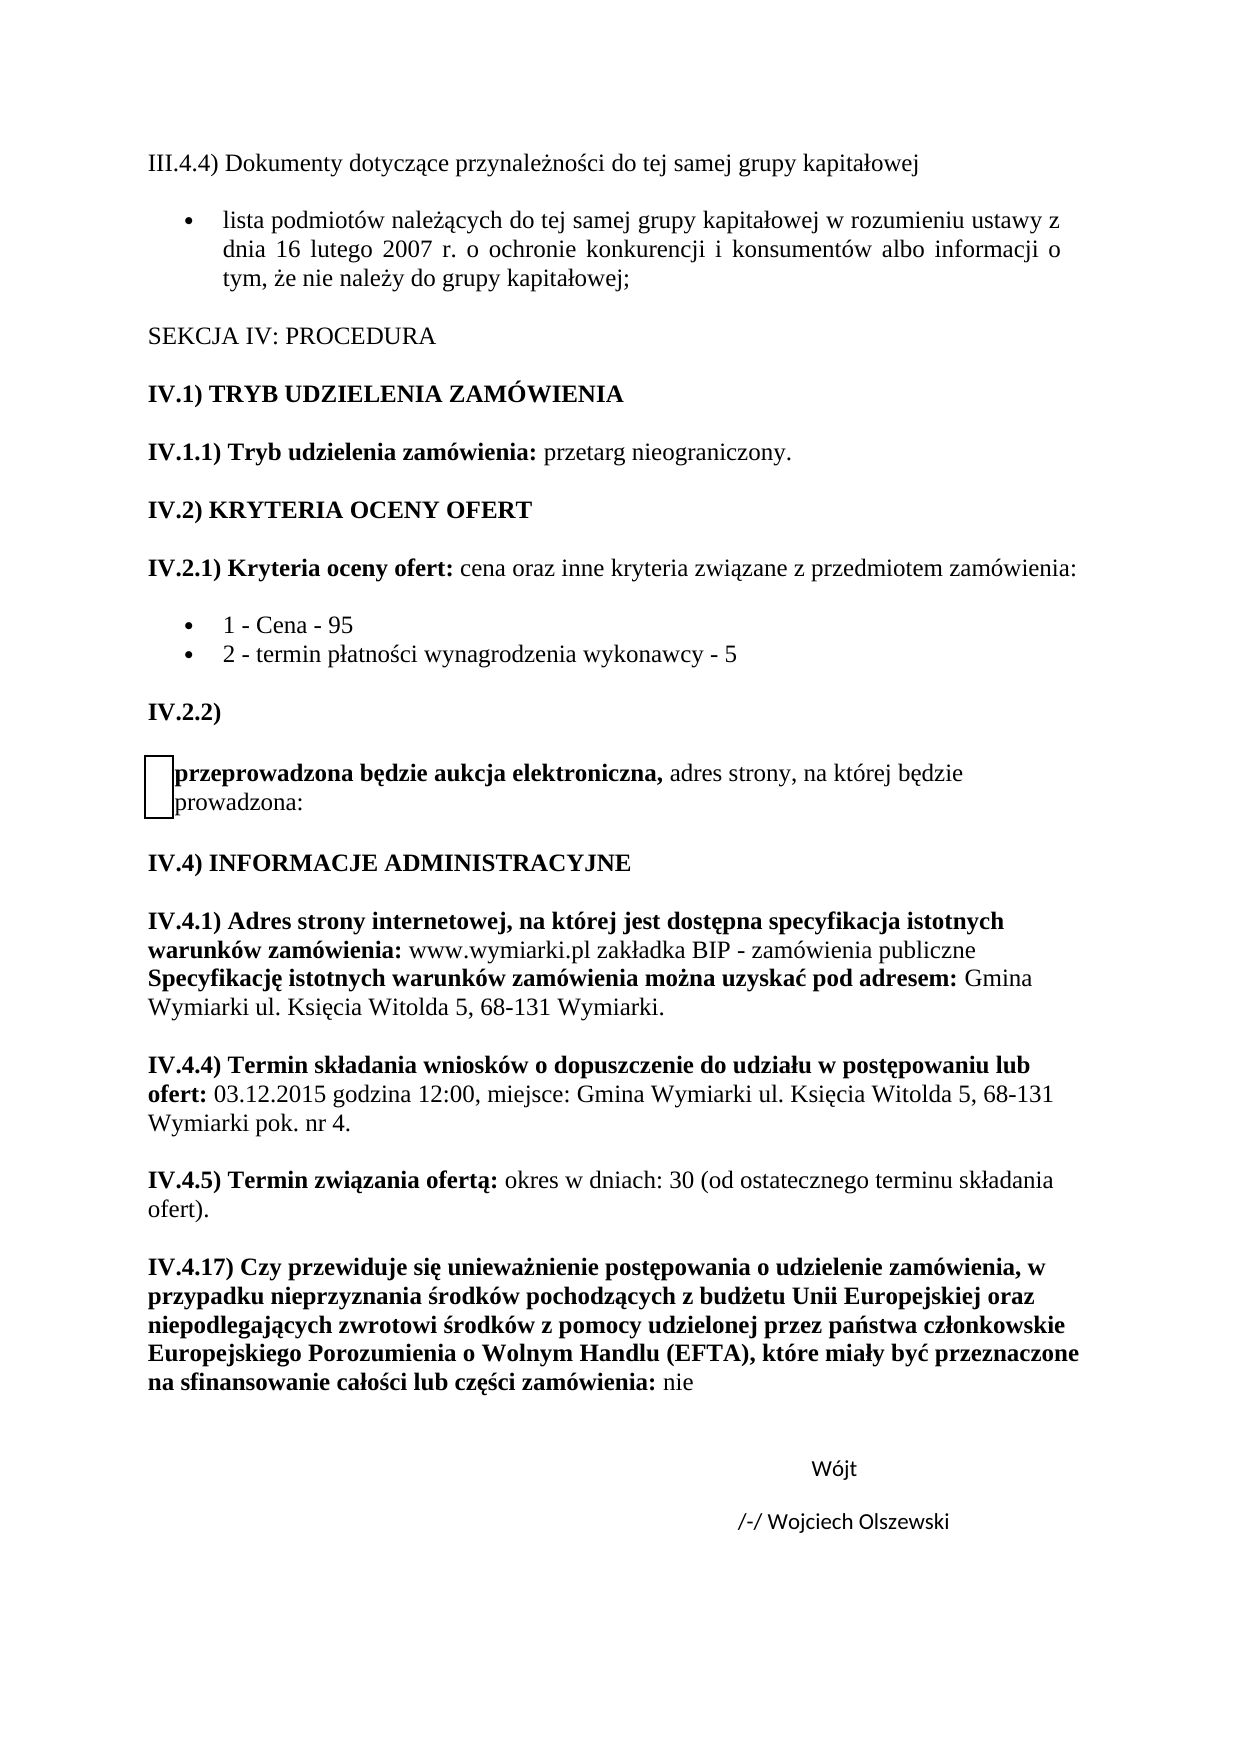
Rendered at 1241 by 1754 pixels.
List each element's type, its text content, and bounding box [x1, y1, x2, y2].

list 1 - Cena - 95 [185, 611, 1093, 639]
list 2 - termin płatności wynagrodzenia wykonawcy - 5 [185, 639, 1093, 668]
text III.4.4) Dokumenty dotyczące przynależności do tej samej grupy kapitałowej [148, 148, 1093, 176]
text IV.4) INFORMACJE ADMINISTRACYJNE [148, 848, 1093, 877]
text SEKCJA IV: PROCEDURA [148, 321, 1093, 350]
text IV.1) TRYB UDZIELENIA ZAMÓWIENIA [148, 379, 1093, 408]
text IV.2.1) Kryteria oceny ofert: cena oraz inne kryteria związane z przedmiotem zamówienia: [148, 553, 1093, 581]
table_header [146, 757, 172, 817]
text Wójt [148, 1454, 1093, 1482]
text IV.1.1) Tryb udzielenia zamówienia: przetarg nieograniczony. [148, 437, 1093, 466]
table_header przeprowadzona będzie aukcja elektroniczna, adres strony, na której będzie prowadzona: [174, 755, 1096, 817]
text IV.4.1) Adres strony internetowej, na której jest dostępna specyfikacja istotnych warunków zamówienia: www.wymiarki.pl zakładka BIP - zamówienia publiczne Specyfikację istotnych warunków zamówienia można uzyskać pod adresem: Gmina Wymiarki ul. Księcia Witolda 5, 68-131 Wymiarki. [148, 906, 1093, 1021]
text IV.4.4) Termin składania wniosków o dopuszczenie do udziału w postępowaniu lub ofert: 03.12.2015 godzina 12:00, miejsce: Gmina Wymiarki ul. Księcia Witolda 5, 68-131 Wymiarki pok. nr 4. [148, 1050, 1093, 1136]
text /-/ Wojciech Olszewski [148, 1507, 1093, 1535]
text IV.4.17) Czy przewiduje się unieważnienie postępowania o udzielenie zamówienia, w przypadku nieprzyznania środków pochodzących z budżetu Unii Europejskiej oraz niepodlegających zwrotowi środków z pomocy udzielonej przez państwa członkowskie Europejskiego Porozumienia o Wolnym Handlu (EFTA), które miały być przeznaczone na sfinansowanie całości lub części zamówienia: nie [148, 1252, 1093, 1396]
text IV.4.5) Termin związania ofertą: okres w dniach: 30 (od ostatecznego terminu składania ofert). [148, 1166, 1093, 1223]
list lista podmiotów należących do tej samej grupy kapitałowej w rozumieniu ustawy z dnia 16 lutego 2007 r. o ochronie konkurencji i konsumentów albo informacji o tym, że nie należy do grupy kapitałowej; [185, 206, 1061, 292]
text IV.2.2) [148, 697, 1093, 726]
text IV.2) KRYTERIA OCENY OFERT [148, 495, 1093, 523]
